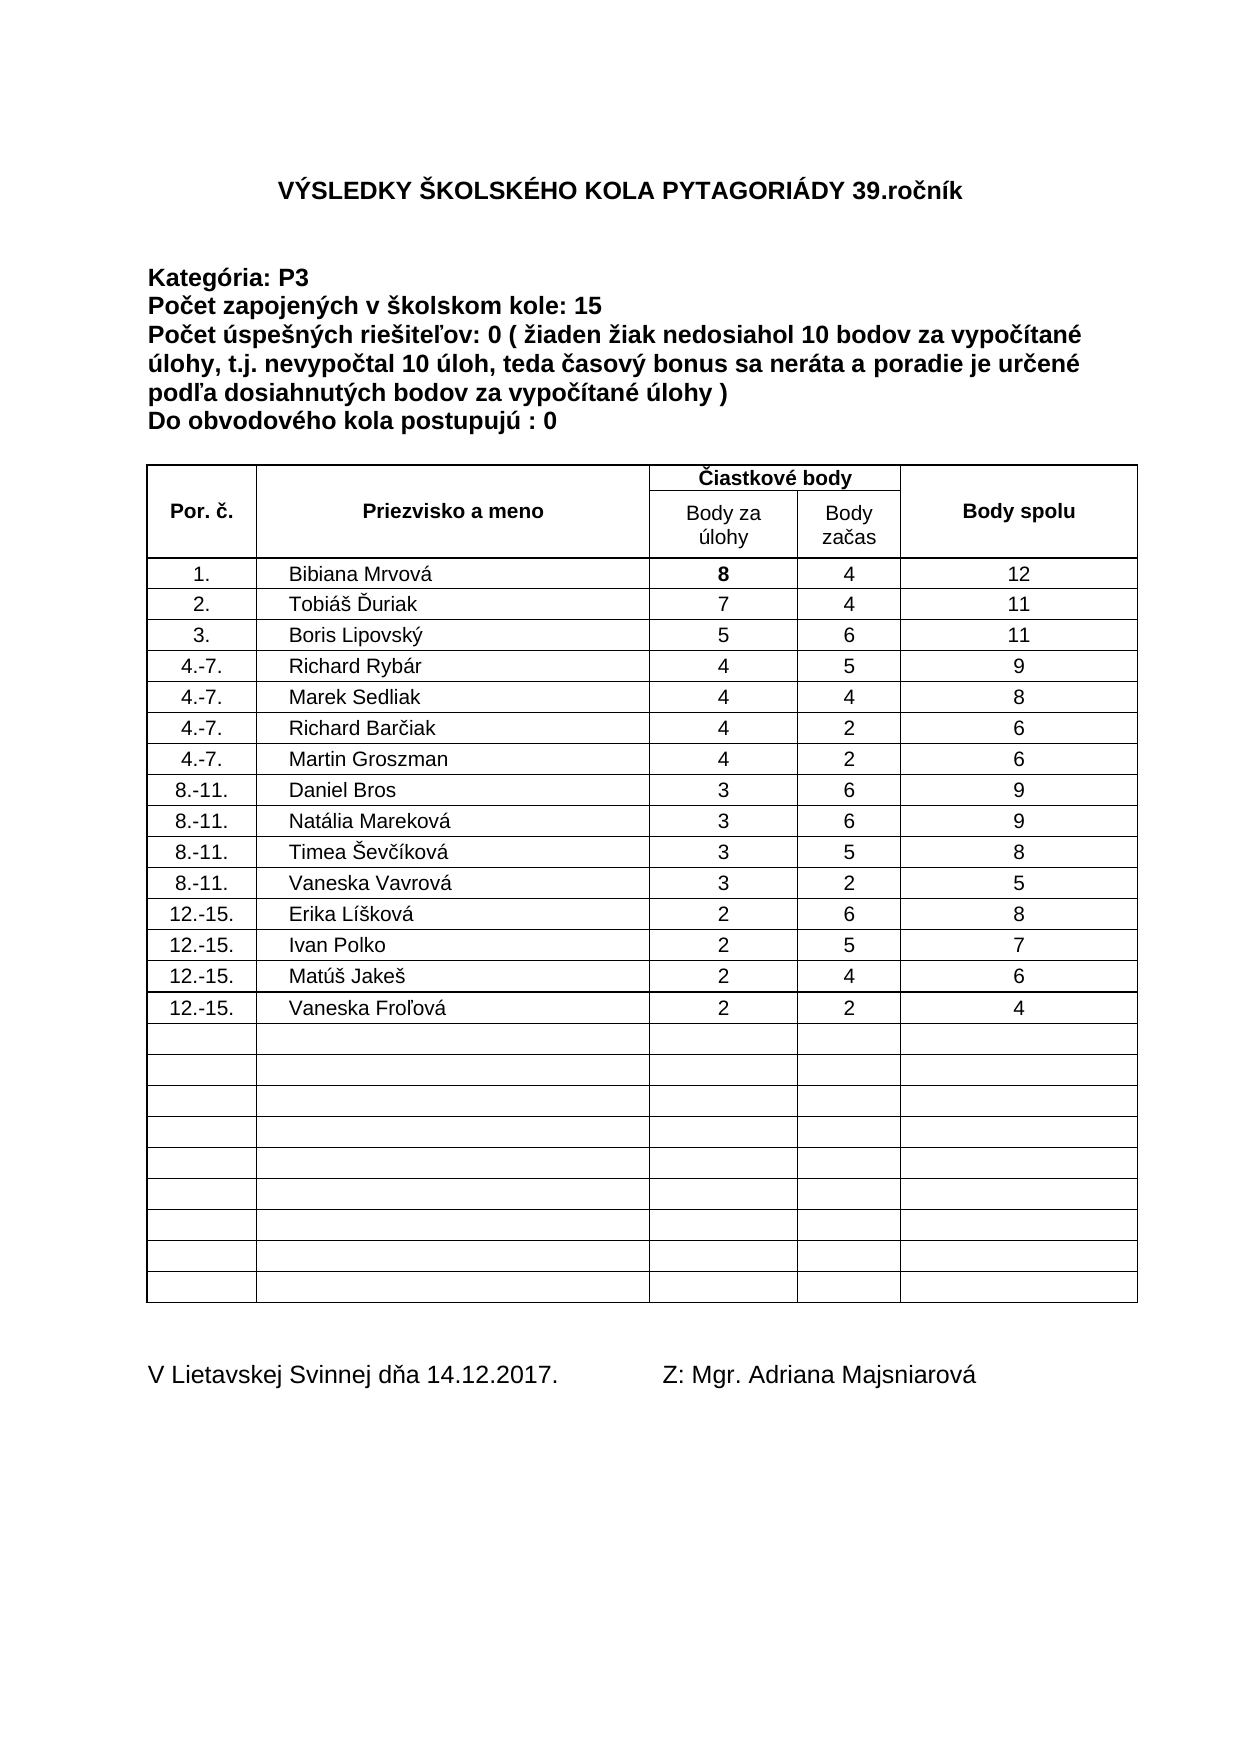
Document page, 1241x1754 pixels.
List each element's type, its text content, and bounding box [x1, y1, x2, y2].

table_cell [148, 1210, 256, 1240]
table_cell 3 [650, 775, 797, 805]
table_cell 8.-11. [148, 868, 256, 898]
table_cell 4.-7. [148, 651, 256, 681]
table_cell [257, 1055, 649, 1084]
table_cell 3 [650, 837, 797, 867]
table_cell 11 [901, 620, 1137, 650]
table_cell [901, 1055, 1137, 1084]
table_cell [650, 1055, 797, 1084]
table_cell Richard Barčiak [257, 713, 649, 743]
table_cell [650, 1024, 797, 1053]
table_cell Boris Lipovský [257, 620, 649, 650]
table_cell [257, 1024, 649, 1053]
table_cell [798, 1024, 900, 1053]
table_cell 8.-11. [148, 837, 256, 867]
table_cell 6 [798, 806, 900, 836]
table_cell [650, 1117, 797, 1147]
table_cell [798, 1117, 900, 1147]
table_cell [901, 1179, 1137, 1209]
table_cell Martin Groszman [257, 744, 649, 774]
table_cell [257, 1117, 649, 1147]
table_cell 5 [798, 930, 900, 960]
table_cell [798, 1086, 900, 1116]
table_cell 2 [798, 868, 900, 898]
table_cell 6 [798, 620, 900, 650]
table_cell [798, 1055, 900, 1084]
table_cell 6 [901, 961, 1137, 991]
table_cell 12.-15. [148, 961, 256, 991]
table_cell [650, 1241, 797, 1271]
table_cell [257, 1179, 649, 1209]
table_cell [650, 1179, 797, 1209]
table_cell 2. [148, 589, 256, 619]
table_cell 9 [901, 651, 1137, 681]
table_cell 12.-15. [148, 899, 256, 929]
table_cell 4 [650, 744, 797, 774]
table_cell 8 [901, 899, 1137, 929]
table_cell [650, 1148, 797, 1178]
table_cell 3 [650, 868, 797, 898]
table_cell [798, 1210, 900, 1240]
table_cell [650, 1210, 797, 1240]
table_cell Tobiáš Ďuriak [257, 589, 649, 619]
table_cell 4 [901, 993, 1137, 1022]
table_cell 5 [650, 620, 797, 650]
table_header Čiastkové body [650, 466, 900, 490]
text V Lietavskej Svinnej dňa 14.12.2017. Z: Mgr. Adriana Majsniarová [148, 1360, 1093, 1389]
table_cell 12.-15. [148, 930, 256, 960]
table_cell 4 [798, 559, 900, 588]
table_cell 8.-11. [148, 775, 256, 805]
table_cell 3 [650, 806, 797, 836]
table_cell Richard Rybár [257, 651, 649, 681]
table_cell [257, 1272, 649, 1302]
table_cell 2 [650, 961, 797, 991]
table_cell [148, 1272, 256, 1302]
table_cell 2 [798, 744, 900, 774]
table_cell Ivan Polko [257, 930, 649, 960]
table_cell 6 [798, 775, 900, 805]
table_cell Marek Sedliak [257, 682, 649, 712]
table_cell 2 [798, 993, 900, 1022]
table_cell [148, 1241, 256, 1271]
table_cell [148, 1117, 256, 1147]
table_cell [257, 1148, 649, 1178]
table_cell Daniel Bros [257, 775, 649, 805]
text Kategória: P3 [148, 263, 1093, 291]
table_cell Vaneska Froľová [257, 993, 649, 1022]
table_cell 6 [901, 744, 1137, 774]
text VÝSLEDKY ŠKOLSKÉHO KOLA PYTAGORIÁDY 39.ročník [148, 176, 1093, 205]
text Počet zapojených v školskom kole: 15 [148, 291, 1093, 320]
table_cell [798, 1272, 900, 1302]
table_cell 8 [901, 682, 1137, 712]
table_cell 2 [650, 993, 797, 1022]
table_cell 8.-11. [148, 806, 256, 836]
table_cell [148, 1179, 256, 1209]
table_cell [901, 1086, 1137, 1116]
table_cell 6 [901, 713, 1137, 743]
table_cell 1. [148, 559, 256, 588]
table_cell 4.-7. [148, 713, 256, 743]
table_cell 4 [798, 961, 900, 991]
table_cell 4 [798, 682, 900, 712]
text Do obvodového kola postupujú : 0 [148, 406, 1093, 435]
table_cell 7 [901, 930, 1137, 960]
table_cell [148, 1024, 256, 1053]
table_cell [901, 1148, 1137, 1178]
text Počet úspešných riešiteľov: 0 ( žiaden žiak nedosiahol 10 bodov za vypočítané úlohy, t.j. nevypočtal 10 úloh, teda časový bonus sa neráta a poradie je určené podľa dosiahnutých bodov za vypočítané úlohy ) [148, 320, 1093, 406]
table_cell [257, 1210, 649, 1240]
table_cell Natália Mareková [257, 806, 649, 836]
table_cell 7 [650, 589, 797, 619]
table_header Body spolu [901, 466, 1137, 557]
table_cell 9 [901, 806, 1137, 836]
table_cell [901, 1272, 1137, 1302]
table_cell Matúš Jakeš [257, 961, 649, 991]
table_cell [148, 1086, 256, 1116]
table_cell Body začas [798, 491, 900, 557]
table_cell 5 [798, 837, 900, 867]
table_cell Bibiana Mrvová [257, 559, 649, 588]
table_cell 2 [798, 713, 900, 743]
table_cell [650, 1272, 797, 1302]
table_header Priezvisko a meno [257, 466, 649, 557]
table_cell 4 [650, 651, 797, 681]
table_cell [901, 1117, 1137, 1147]
table_cell [798, 1148, 900, 1178]
table_cell [257, 1241, 649, 1271]
table_cell [901, 1024, 1137, 1053]
table_cell 12.-15. [148, 993, 256, 1022]
table_cell Vaneska Vavrová [257, 868, 649, 898]
table_cell [798, 1241, 900, 1271]
table_cell [257, 1086, 649, 1116]
table_cell 11 [901, 589, 1137, 619]
table_cell [901, 1241, 1137, 1271]
table_cell [650, 1086, 797, 1116]
table_cell [901, 1210, 1137, 1240]
table_cell 2 [650, 930, 797, 960]
table_cell 4.-7. [148, 744, 256, 774]
table_cell Timea Ševčíková [257, 837, 649, 867]
table_cell 6 [798, 899, 900, 929]
table_cell 8 [901, 837, 1137, 867]
table_cell 3. [148, 620, 256, 650]
table_cell 5 [798, 651, 900, 681]
table_cell 8 [650, 559, 797, 588]
table_cell [148, 1055, 256, 1084]
table_cell [798, 1179, 900, 1209]
table_cell Body za úlohy [650, 491, 797, 557]
table_cell 4.-7. [148, 682, 256, 712]
table_cell 2 [650, 899, 797, 929]
table_cell 12 [901, 559, 1137, 588]
table_cell 5 [901, 868, 1137, 898]
table_cell 4 [798, 589, 900, 619]
table_cell 4 [650, 682, 797, 712]
table_cell 9 [901, 775, 1137, 805]
table_header Por. č. [148, 466, 256, 557]
table_cell 4 [650, 713, 797, 743]
table_cell [148, 1148, 256, 1178]
table_cell Erika Líšková [257, 899, 649, 929]
